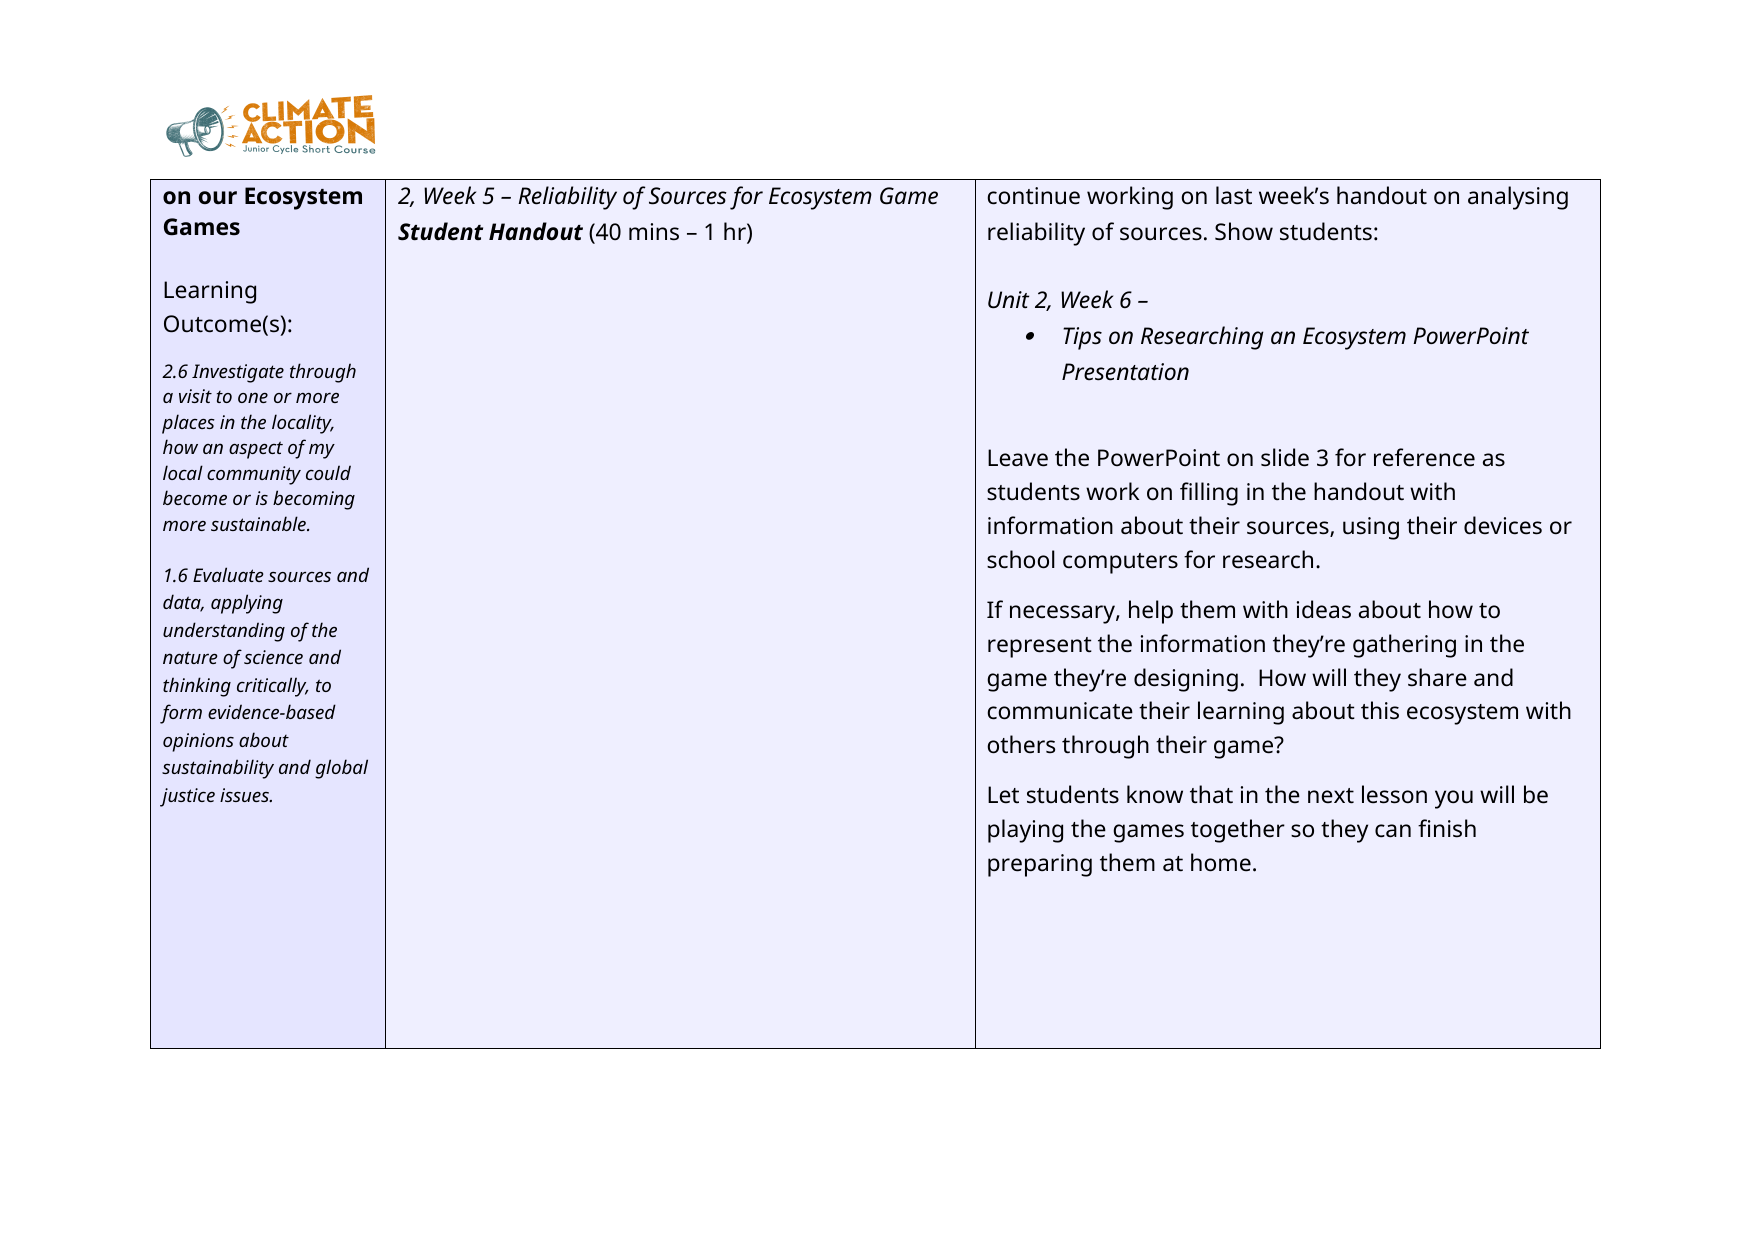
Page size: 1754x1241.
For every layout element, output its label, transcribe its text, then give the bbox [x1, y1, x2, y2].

table_cell 1. Working on our Ecosystems Games – filling Unit 2, Week 5 – Reliability of Sources for Ecosystem Game Student Handout (40 mins – 1 hr) [386, 180, 975, 1048]
picture [150, 73, 400, 179]
